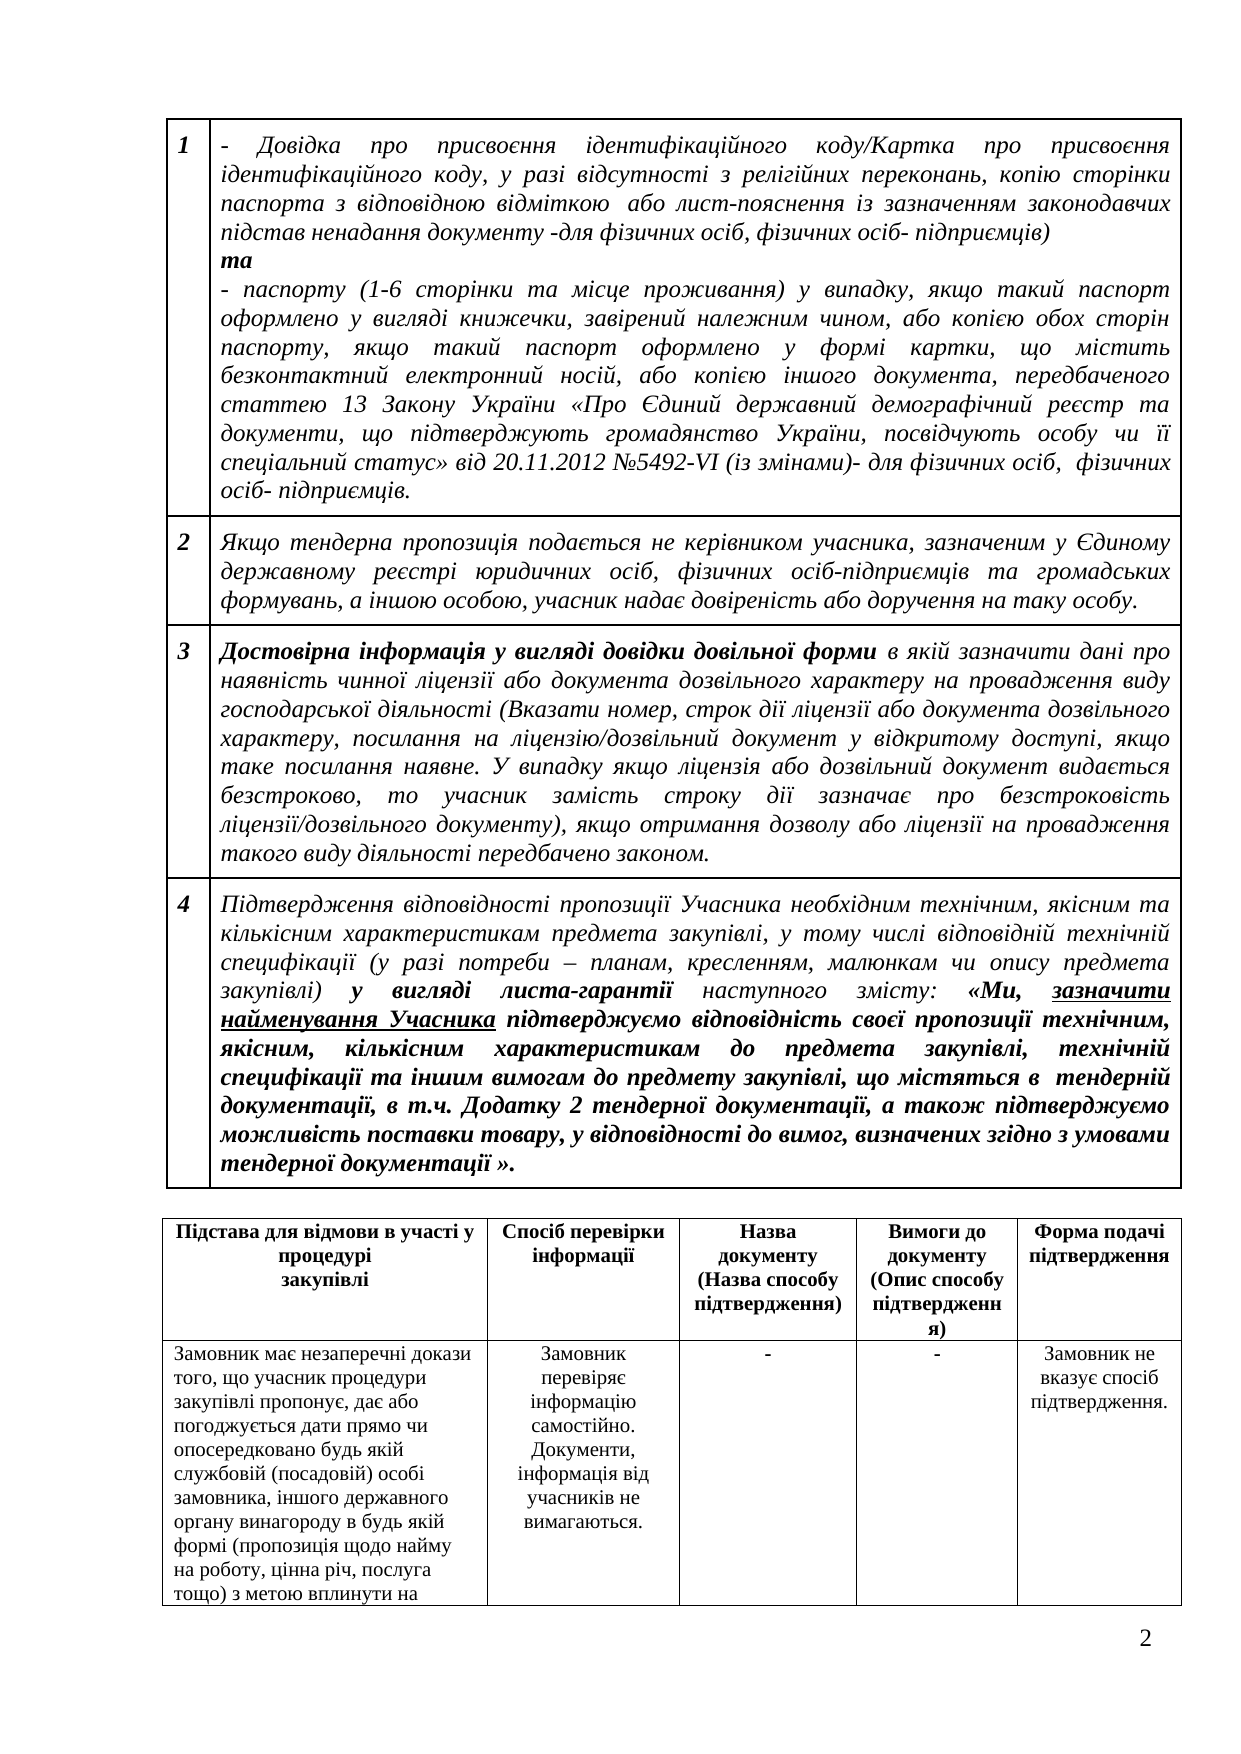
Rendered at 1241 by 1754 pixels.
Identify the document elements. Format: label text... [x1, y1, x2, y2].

table_cell - [680, 1341, 856, 1605]
table_cell 2 [168, 517, 209, 624]
table_cell Підтвердження відповідності пропозиції Учасника необхідним технічним, якісним та кількісним характеристикам предмета закупівлі, у тому числі відповідній технічній специфікації (у разі потреби – планам, кресленням, малюнкам чи опису предмета закупівлі) у вигляді листа-гарантії наступного змісту: «Ми, зазначити найменування Учасника підтверджуємо відповідність своєї пропозиції технічним, якісним, кількісним характеристикам до предмета закупівлі, технічній специфікації та іншим вимогам до предмету закупівлі, що містяться в тендерній документації, в т.ч. Додатку 2 тендерної документації, а також підтверджуємо можливість поставки товару, у відповідності до вимог, визначених згідно з умовами тендерної документації ». [211, 879, 1180, 1187]
table_cell Достовірна інформація у вигляді довідки довільної форми в якій зазначити дані про наявність чинної ліцензії або документа дозвільного характеру на провадження виду господарської діяльності (Вказати номер, строк дії ліцензії або документа дозвільного характеру, посилання на ліцензію/дозвільний документ у відкритому доступі, якщо таке посилання наявне. У випадку якщо ліцензія або дозвільний документ видається безстроково, то учасник замість строку дії зазначає про безстроковість ліцензії/дозвільного документу), якщо отримання дозволу або ліцензії на провадження такого виду діяльності передбачено законом. [211, 626, 1180, 877]
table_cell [488, 1341, 679, 1605]
table_header Підстава для відмови в участі у процедурі закупівлі [163, 1219, 487, 1339]
table_cell 3 [168, 626, 209, 877]
table_header Спосіб перевірки інформації [488, 1219, 679, 1339]
table_header Форма подачі підтвердження [1018, 1219, 1181, 1339]
table_cell - [857, 1341, 1017, 1605]
table_header Назва документу (Назва способу підтвердження) [680, 1219, 856, 1339]
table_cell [1018, 1341, 1181, 1605]
table_cell Якщо тендерна пропозиція подається не керівником учасника, зазначеним у Єдиному державному реєстрі юридичних осіб, фізичних осіб-підприємців та громадських формувань, а іншою особою, учасник надає довіреність або доручення на таку особу. [211, 517, 1180, 624]
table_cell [163, 1341, 487, 1605]
table_cell 4 [168, 879, 209, 1187]
table_header Вимоги до документу (Опис способу підтвердження) [857, 1219, 1017, 1339]
table_cell 1 [168, 120, 209, 515]
table_cell - Довідка про присвоєння ідентифікаційного коду/Картка про присвоєння ідентифікаційного коду, у разі відсутності з релігійних переконань, копію сторінки паспорта з відповідною відміткою або лист-пояснення із зазначенням законодавчих підстав ненадання документу -для фізичних осіб, фізичних осіб- підприємців) та - паспорту (1-6 сторінки та місце проживання) у випадку, якщо такий паспорт оформлено у вигляді книжечки, завірений належним чином, або копією обох сторін паспорту, якщо такий паспорт оформлено у формі картки, що містить безконтактний електронний носій, або копією іншого документа, передбаченого статтею 13 Закону України «Про Єдиний державний демографічний реєстр та документи, що підтверджують громадянство України, посвідчують особу чи її спеціальний статус» від 20.11.2012 №5492-VI (із змінами)- для фізичних осіб, фізичних осіб- підприємців. [211, 120, 1180, 515]
